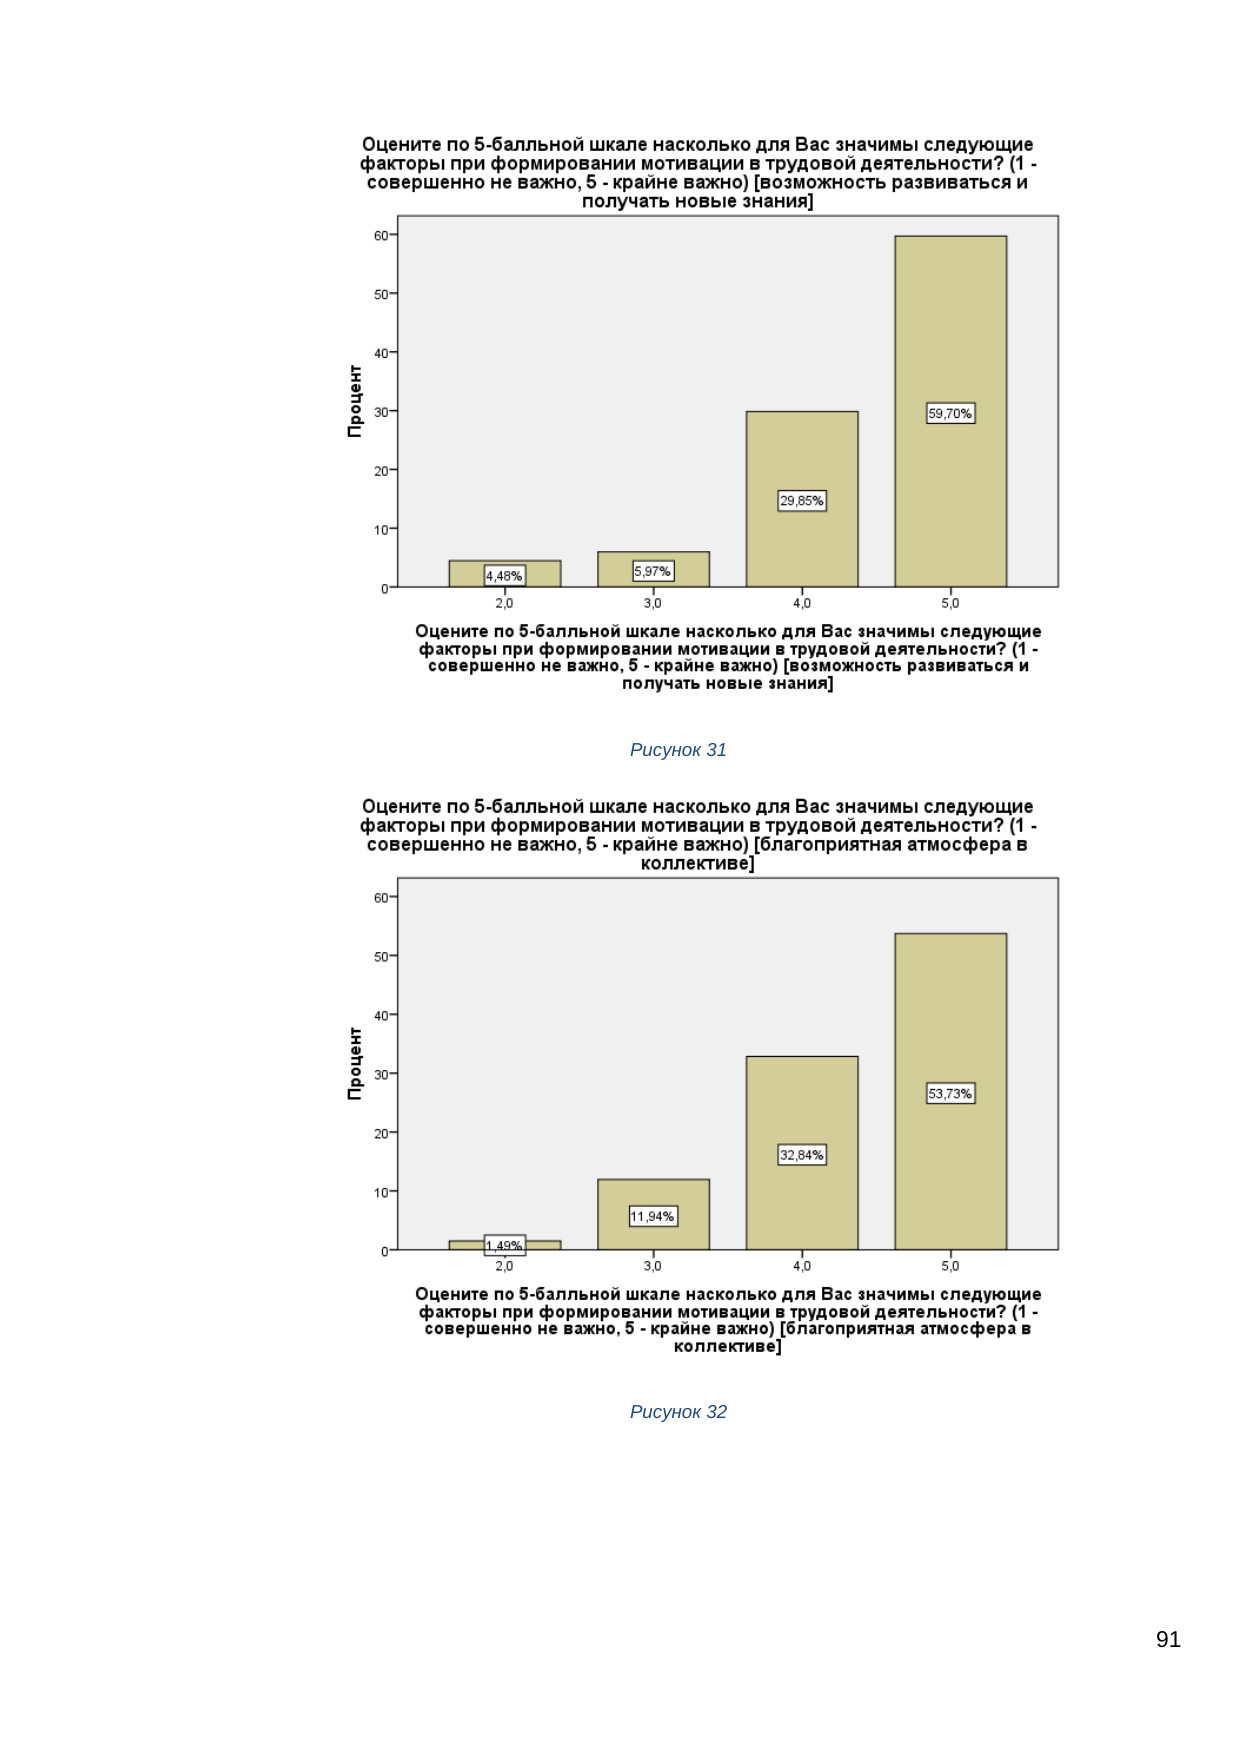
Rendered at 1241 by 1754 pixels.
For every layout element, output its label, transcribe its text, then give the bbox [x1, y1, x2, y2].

picture [329, 780, 1067, 1372]
picture [329, 118, 1067, 709]
